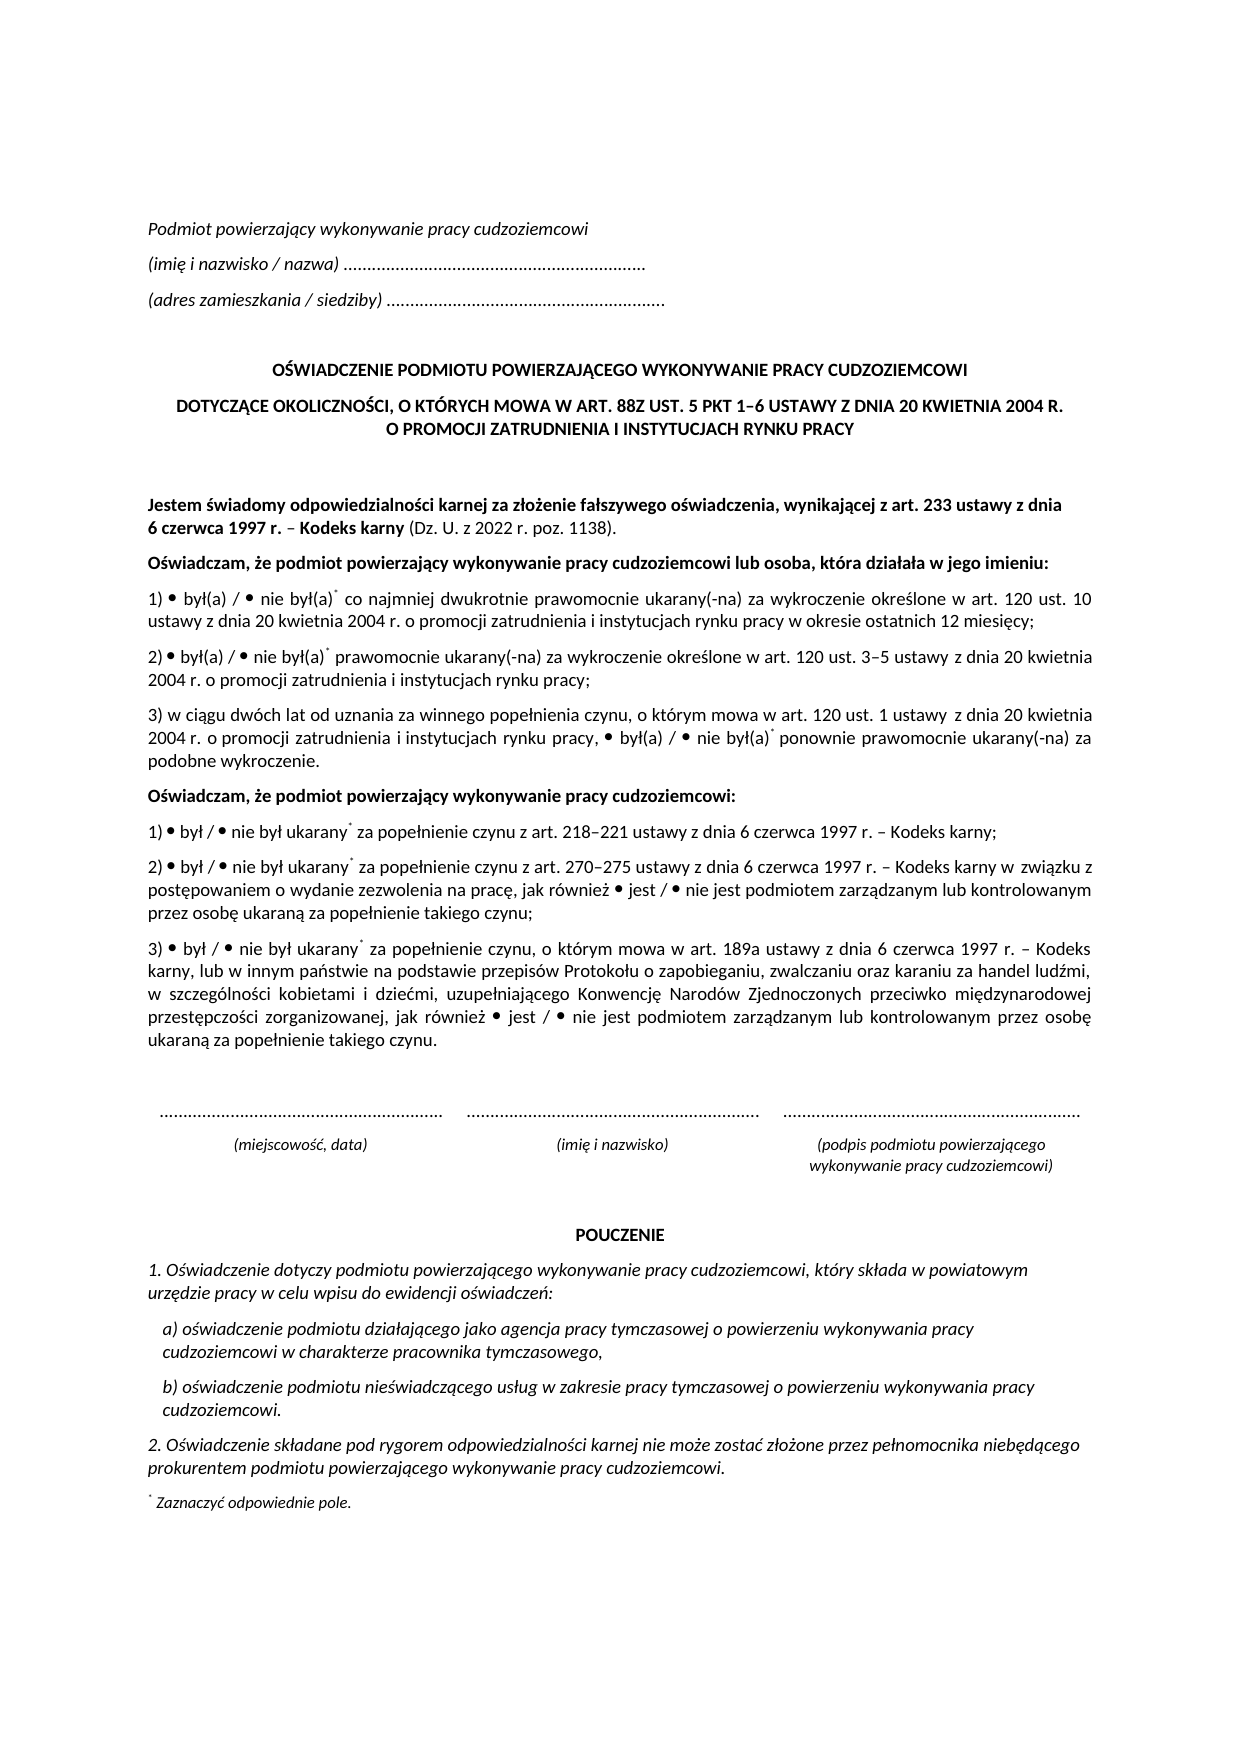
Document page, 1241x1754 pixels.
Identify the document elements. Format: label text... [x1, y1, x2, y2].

text OŚWIADCZENIE PODMIOTU POWIERZAJĄCEGO WYKONYWANIE PRACY CUDZOZIEMCOWI [148, 359, 1093, 382]
text Jestem świadomy odpowiedzialności karnej za złożenie fałszywego oświadczenia, wynikającej z art. 233 ustawy z dnia 6 czerwca 1997 r. – Kodeks karny (Dz. U. z 2022 r. poz. 1138). [148, 493, 1093, 539]
text (imię i nazwisko / nazwa) ................................................................ [148, 252, 1093, 275]
table_header ............................................................ [148, 1087, 455, 1122]
text 3) w ciągu dwóch lat od uznania za winnego popełnienia czynu, o którym mowa w art. 120 ust. 1 ustawy z dnia 20 kwietnia 2004 r. o promocji zatrudnienia i instytucjach rynku pracy, był(a) / nie był(a)* ponownie prawomocnie ukarany(-na) za podobne wykroczenie. [148, 703, 1093, 772]
text Oświadczam, że podmiot powierzający wykonywanie pracy cudzoziemcowi lub osoba, która działała w jego imieniu: [148, 551, 1093, 574]
text (adres zamieszkania / siedziby) ........................................................... [148, 288, 1093, 311]
table_header .............................................................. [455, 1087, 771, 1122]
text 1. Oświadczenie dotyczy podmiotu powierzającego wykonywanie pracy cudzoziemcowi, który składa w powiatowym urzędzie pracy w celu wpisu do ewidencji oświadczeń: [148, 1258, 1093, 1304]
text a) oświadczenie podmiotu działającego jako agencja pracy tymczasowej o powierzeniu wykonywania pracy cudzoziemcowi w charakterze pracownika tymczasowego, [162, 1317, 1093, 1363]
text Podmiot powierzający wykonywanie pracy cudzoziemcowi [148, 217, 1093, 240]
text 3) był / nie był ukarany* za popełnienie czynu, o którym mowa w art. 189a ustawy z dnia 6 czerwca 1997 r. – Kodeks karny, lub w innym państwie na podstawie przepisów Protokołu o zapobieganiu, zwalczaniu oraz karaniu za handel ludźmi, w szczególności kobietami i dziećmi, uzupełniającego Konwencję Narodów Zjednoczonych przeciwko międzynarodowej przestępczości zorganizowanej, jak również jest / nie jest podmiotem zarządzanym lub kontrolowanym przez osobę ukaraną za popełnienie takiego czynu. [148, 937, 1093, 1051]
text POUCZENIE [148, 1223, 1093, 1246]
text 2) był(a) / nie był(a)* prawomocnie ukarany(-na) za wykroczenie określone w art. 120 ust. 3–5 ustawy z dnia 20 kwietnia 2004 r. o promocji zatrudnienia i instytucjach rynku pracy; [148, 645, 1093, 691]
table_cell (imię i nazwisko) [455, 1122, 771, 1175]
text Oświadczam, że podmiot powierzający wykonywanie pracy cudzoziemcowi: [148, 784, 1093, 807]
text 1) był(a) / nie był(a)* co najmniej dwukrotnie prawomocnie ukarany(-na) za wykroczenie określone w art. 120 ust. 10 ustawy z dnia 20 kwietnia 2004 r. o promocji zatrudnienia i instytucjach rynku pracy w okresie ostatnich 12 miesięcy; [148, 587, 1093, 632]
text * Zaznaczyć odpowiednie pole. [148, 1492, 1093, 1512]
table_cell (miejscowość, data) [148, 1122, 455, 1175]
text 2) był / nie był ukarany* za popełnienie czynu z art. 270–275 ustawy z dnia 6 czerwca 1997 r. – Kodeks karny w związku z postępowaniem o wydanie zezwolenia na pracę, jak również jest / nie jest podmiotem zarządzanym lub kontrolowanym przez osobę ukaraną za popełnienie takiego czynu; [148, 855, 1093, 924]
table_header ............................................................... [771, 1087, 1093, 1122]
text 2. Oświadczenie składane pod rygorem odpowiedzialności karnej nie może zostać złożone przez pełnomocnika niebędącego prokurentem podmiotu powierzającego wykonywanie pracy cudzoziemcowi. [148, 1433, 1093, 1479]
text 1) był / nie był ukarany* za popełnienie czynu z art. 218–221 ustawy z dnia 6 czerwca 1997 r. – Kodeks karny; [148, 820, 1093, 843]
text b) oświadczenie podmiotu nieświadczącego usług w zakresie pracy tymczasowej o powierzeniu wykonywania pracy cudzoziemcowi. [162, 1375, 1093, 1421]
table_cell (podpis podmiotu powierzającego wykonywanie pracy cudzoziemcowi) [771, 1122, 1093, 1175]
text DOTYCZĄCE OKOLICZNOŚCI, O KTÓRYCH MOWA W ART. 88Z UST. 5 PKT 1–6 USTAWY Z DNIA 20 KWIETNIA 2004 R. O PROMOCJI ZATRUDNIENIA I INSTYTUCJACH RYNKU PRACY [148, 394, 1093, 440]
